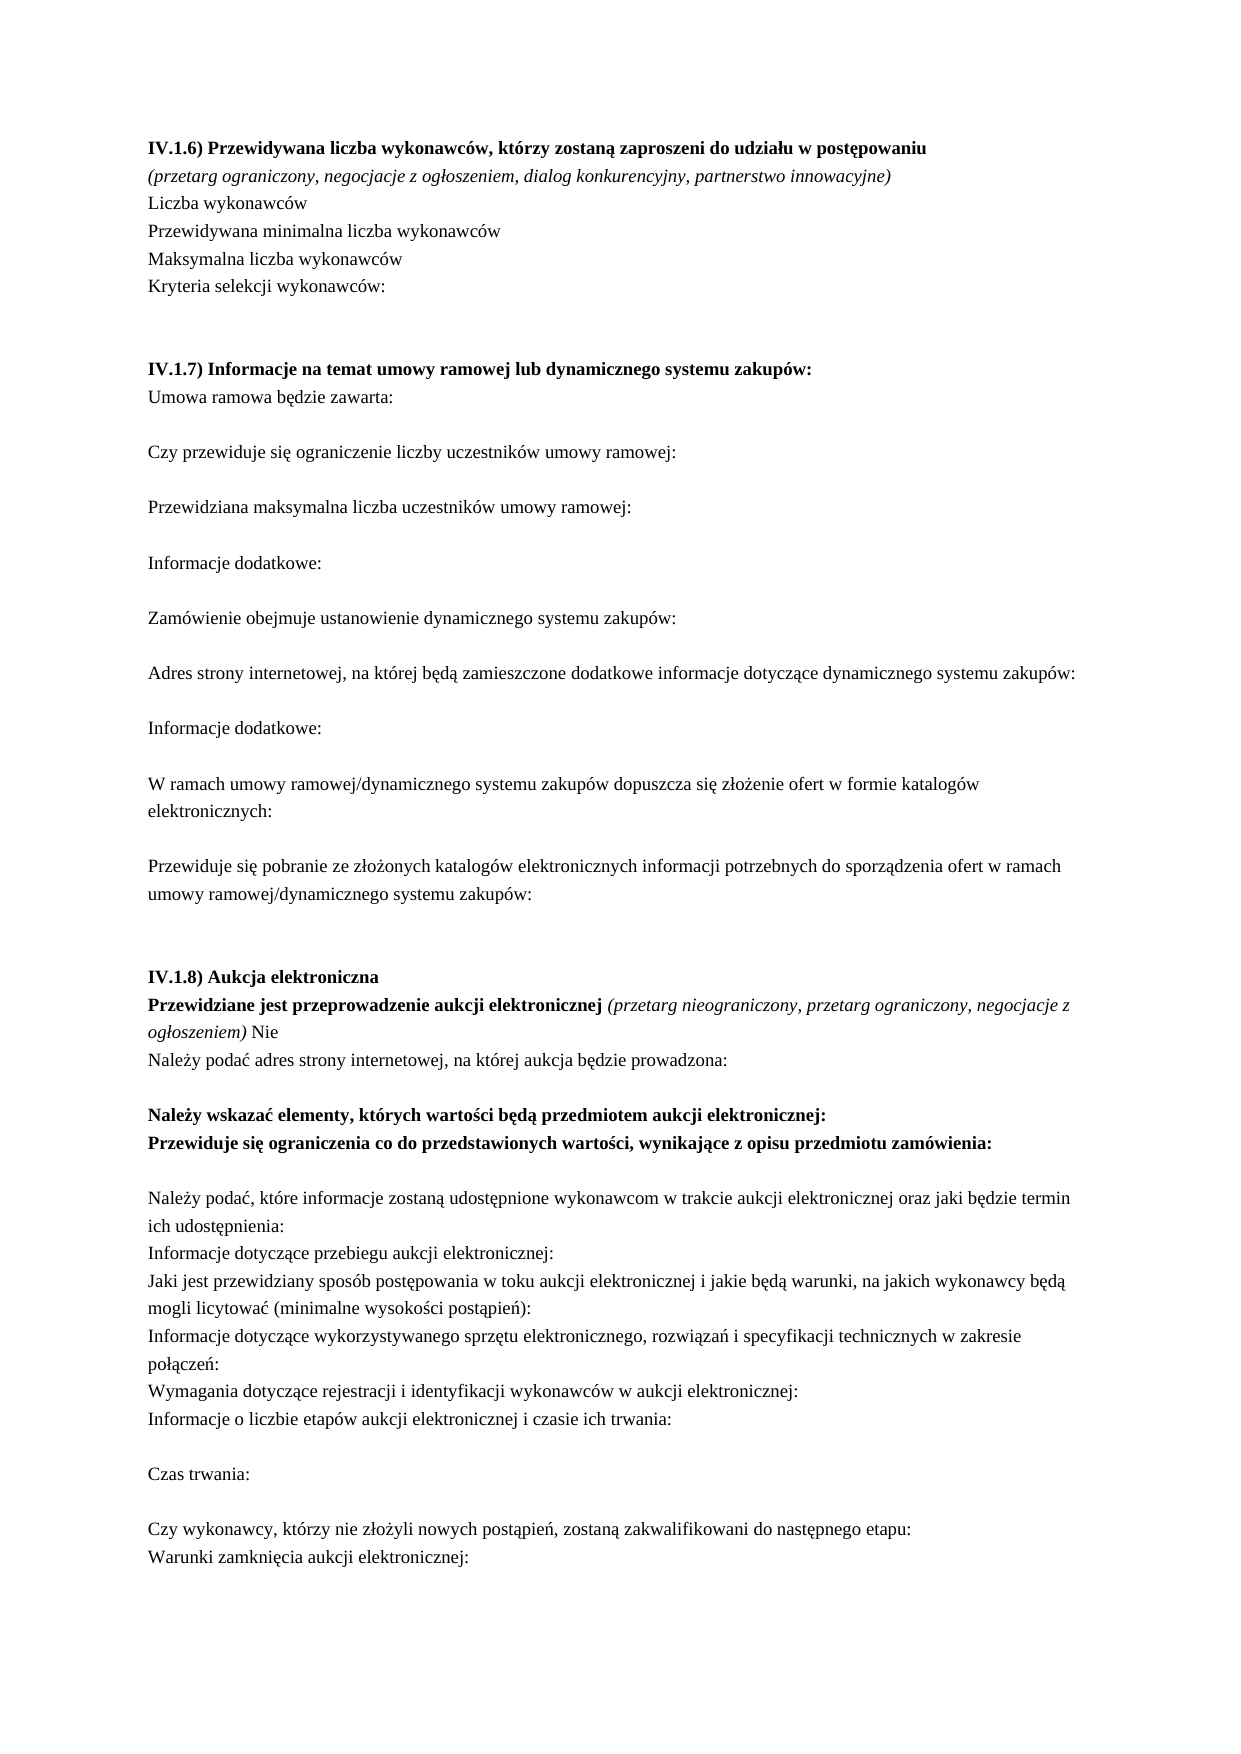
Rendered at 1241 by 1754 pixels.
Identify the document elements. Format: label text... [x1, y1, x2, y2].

text Umowa ramowa będzie zawarta: Czy przewiduje się ograniczenie liczby uczestników umowy ramowej: Przewidziana maksymalna liczba uczestników umowy ramowej: Informacje dodatkowe: Zamówienie obejmuje ustanowienie dynamicznego systemu zakupów: Adres strony internetowej, na której będą zamieszczone dodatkowe informacje dotyczące dynamicznego systemu zakupów: Informacje dodatkowe: W ramach umowy ramowej/dynamicznego systemu zakupów dopuszcza się złożenie ofert w formie katalogów elektronicznych: Przewiduje się pobranie ze złożonych katalogów elektronicznych informacji potrzebnych do sporządzenia ofert w ramach umowy ramowej/dynamicznego systemu zakupów: [148, 380, 1093, 932]
text Liczba wykonawców Przewidywana minimalna liczba wykonawców Maksymalna liczba wykonawców Kryteria selekcji wykonawców: [148, 186, 1093, 325]
text IV.1.6) Przewidywana liczba wykonawców, którzy zostaną zaproszeni do udziału w postępowaniu (przetarg ograniczony, negocjacje z ogłoszeniem, dialog konkurencyjny, partnerstwo innowacyjne) [148, 103, 1093, 186]
text Czas trwania: Czy wykonawcy, którzy nie złożyli nowych postąpień, zostaną zakwalifikowani do następnego etapu: Warunki zamknięcia aukcji elektronicznej: [148, 1429, 1093, 1595]
text IV.1.8) Aukcja elektroniczna Przewidziane jest przeprowadzenie aukcji elektronicznej (przetarg nieograniczony, przetarg ograniczony, negocjacje z ogłoszeniem) Nie Należy podać adres strony internetowej, na której aukcja będzie prowadzona: Należy wskazać elementy, których wartości będą przedmiotem aukcji elektronicznej: Przewiduje się ograniczenia co do przedstawionych wartości, wynikające z opisu przedmiotu zamówienia: Należy podać, które informacje zostaną udostępnione wykonawcom w trakcie aukcji elektronicznej oraz jaki będzie termin ich udostępnienia: Informacje dotyczące przebiegu aukcji elektronicznej: Jaki jest przewidziany sposób postępowania w toku aukcji elektronicznej i jakie będą warunki, na jakich wykonawcy będą mogli licytować (minimalne wysokości postąpień): Informacje dotyczące wykorzystywanego sprzętu elektronicznego, rozwiązań i specyfikacji technicznych w zakresie połączeń: Wymagania dotyczące rejestracji i identyfikacji wykonawców w aukcji elektronicznej: Informacje o liczbie etapów aukcji elektronicznej i czasie ich trwania: [148, 932, 1093, 1429]
text IV.1.7) Informacje na temat umowy ramowej lub dynamicznego systemu zakupów: [148, 325, 1093, 380]
